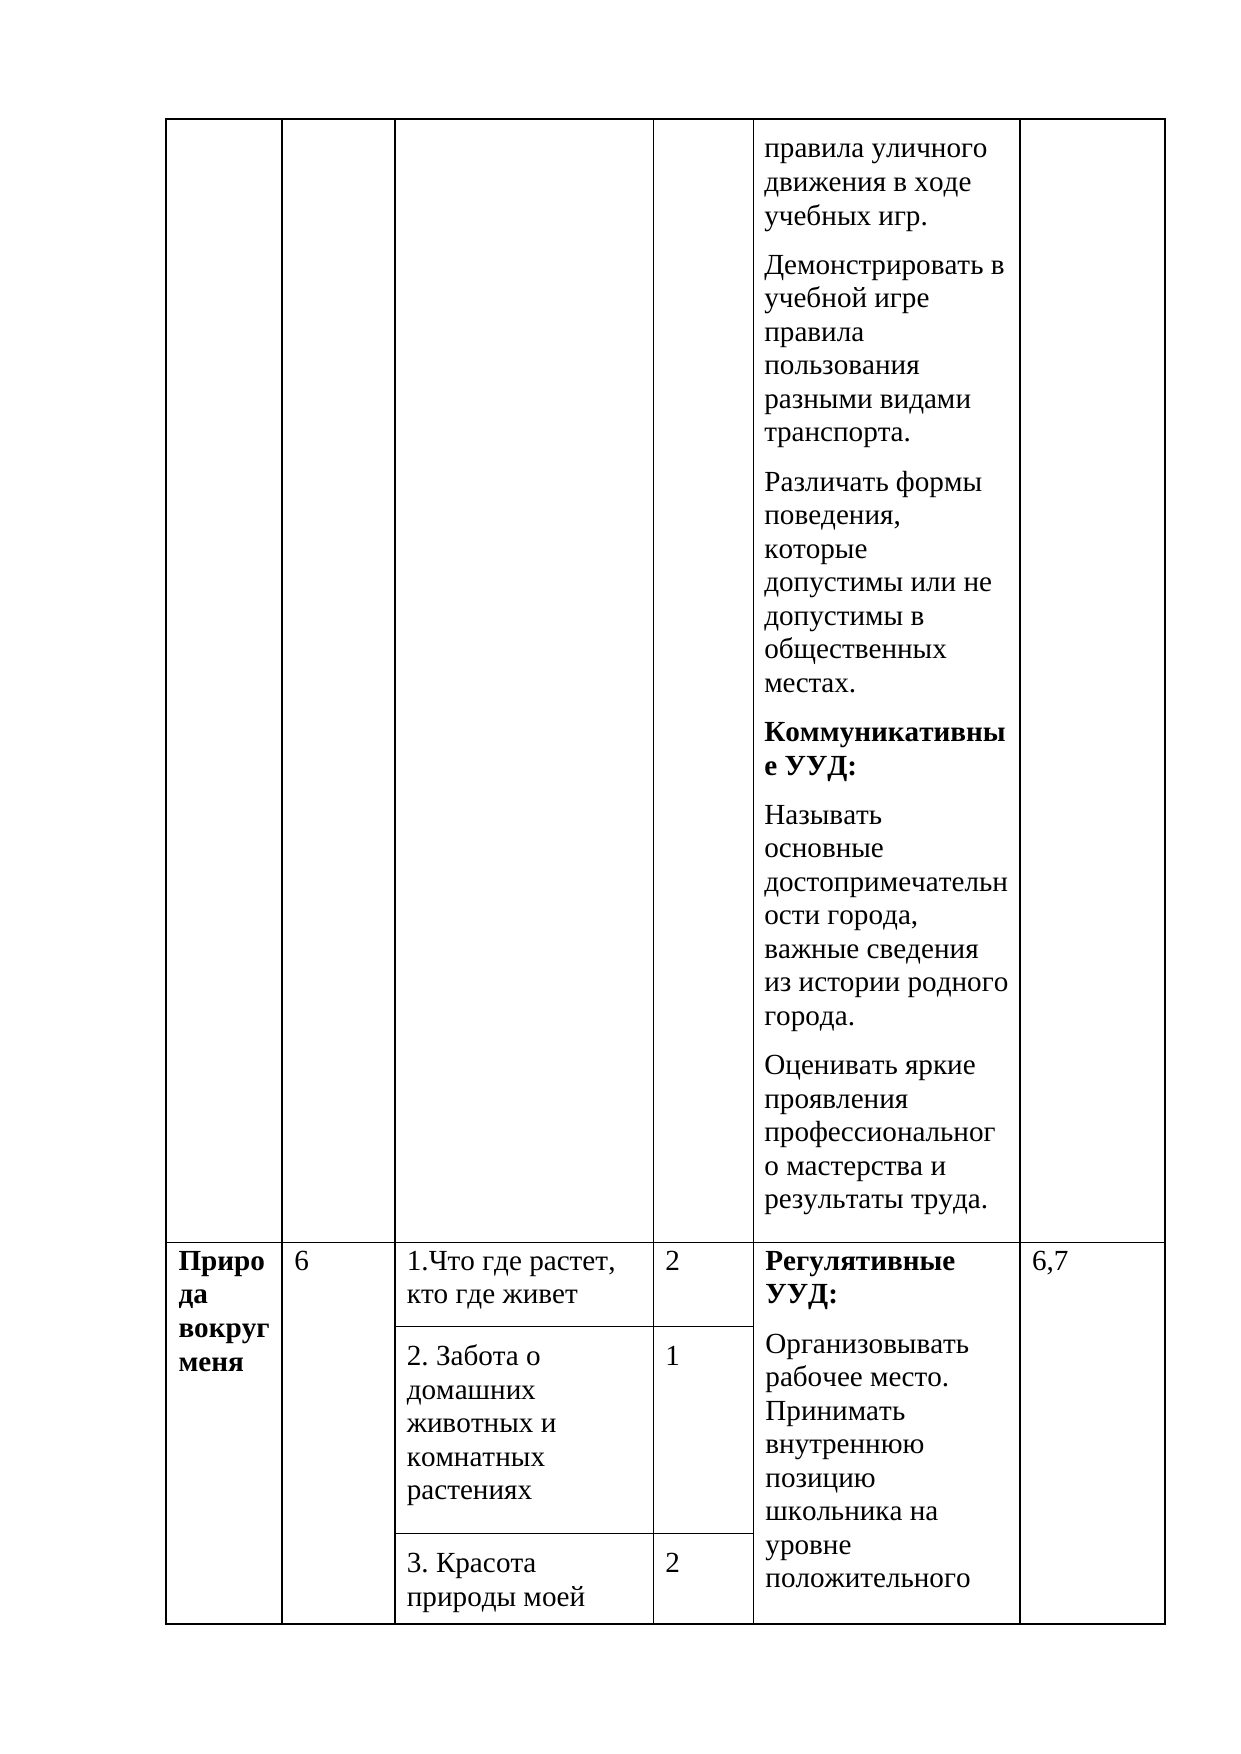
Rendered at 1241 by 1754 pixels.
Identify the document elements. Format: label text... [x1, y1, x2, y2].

table_cell Регулятивные УУД: Организовывать рабочее место. Принимать внутреннюю позицию школьника на уровне положительного отношения к школе, принимать образ «хорошего ученика». Познавательные УУД: Проводить групповые наблюдения во время экскурсии «Времена года в нашем крае». Анализировать народные приметы, связанные с погодой, проверять их достоверность. Приводить примеры явлений природы. Группировать объекты живой и неживой природы по отличительным признакам. Различать растения и животных, используя информацию, полученную в ходе наблюдений, чтения, работы с иллюстрациями. Характеризовать особенности дикорастущих и культурных растений, диких и домашних животных. Коммуникативные УУД: Рассказывать о роли растений и животных в природе и жизни людей. Различать правильные и неправильные формы поведения в природе. Подготавливать небольшие сообщения о прошлом родного края, известных людях, обычаях, праздников, на основе сведений, полученных во время экскурсий, бесед со старшими членами семьи [754, 1243, 1019, 1623]
table_cell 1.Что где растет, кто где живет [396, 1243, 653, 1326]
table_cell 2 [654, 1243, 753, 1326]
table_cell Природа вокруг меня [167, 1243, 281, 1623]
table_cell 2. Забота о домашних животных и комнатных растениях [396, 1327, 653, 1533]
table_cell 1 [654, 120, 753, 1242]
table_cell 1 [654, 1327, 753, 1533]
table_cell 2 [654, 1534, 753, 1623]
table_cell 6,7 [1021, 1243, 1164, 1623]
table_cell 6 [283, 1243, 394, 1623]
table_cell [396, 1534, 653, 1623]
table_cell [396, 120, 653, 1242]
